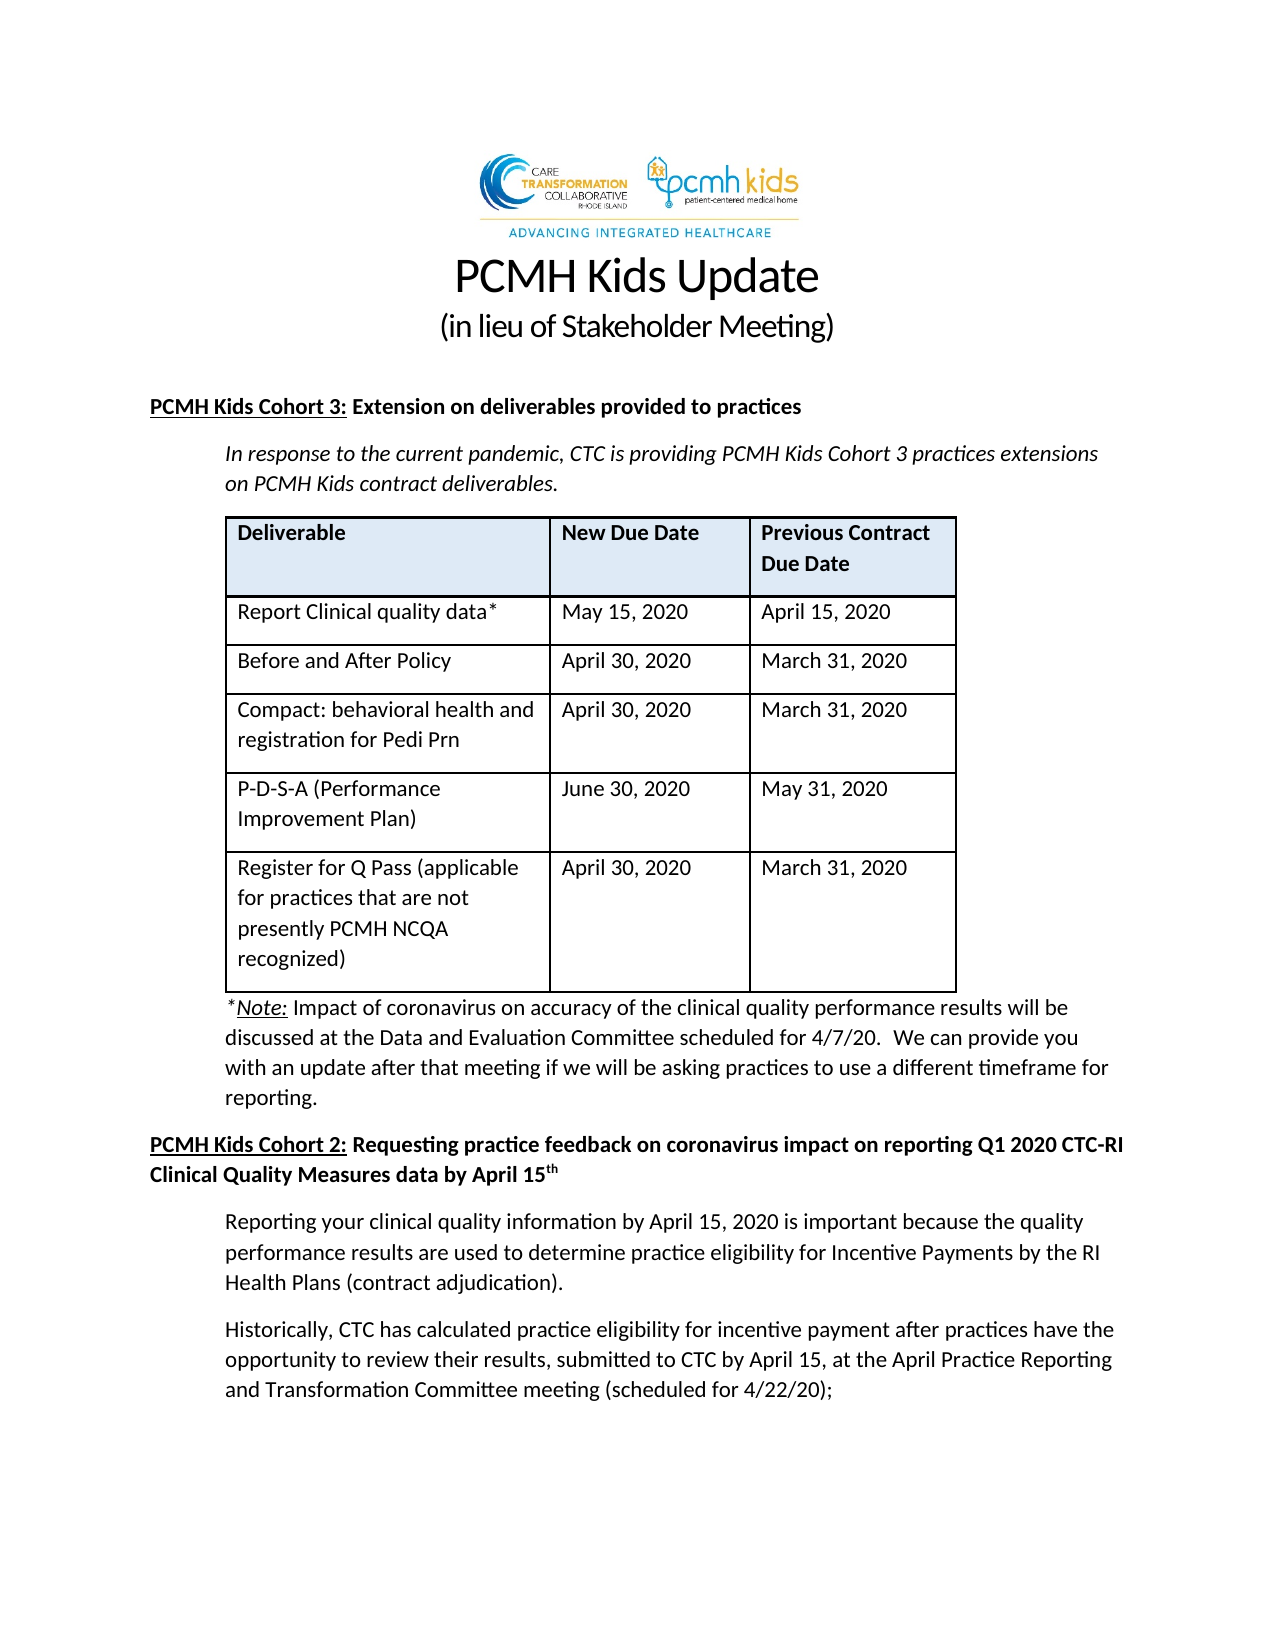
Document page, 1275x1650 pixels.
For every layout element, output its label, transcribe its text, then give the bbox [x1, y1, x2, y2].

text Reporting your clinical quality information by April 15, 2020 is important because the quality performance results are used to determine practice eligibility for Incentive Payments by the RI Health Plans (contract adjudication). [225, 1207, 1125, 1296]
table_cell April 30, 2020 [551, 695, 749, 772]
table_cell March 31, 2020 [751, 853, 955, 991]
text PCMH Kids Cohort 2: Requesting practice feedback on coronavirus impact on reporting Q1 2020 CTC-RI Clinical Quality Measures data by April 15th [150, 1130, 1125, 1188]
text PCMH Kids Cohort 3: Extension on deliverables provided to practices [150, 392, 1125, 420]
picture [473, 150, 805, 242]
title PCMH Kids Update [150, 244, 1125, 305]
table_header Deliverable [227, 519, 549, 595]
table_cell P-D-S-A (Performance Improvement Plan) [227, 774, 549, 851]
table_cell Compact: behavioral health and registration for Pedi Prn [227, 695, 549, 772]
table_cell April 30, 2020 [551, 853, 749, 991]
table_header Previous Contract Due Date [751, 519, 955, 595]
table_cell March 31, 2020 [751, 646, 955, 693]
table_cell May 31, 2020 [751, 774, 955, 851]
title (in lieu of Stakeholder Meeting) [150, 305, 1125, 346]
table_cell Before and After Policy [227, 646, 549, 693]
table_header New Due Date [551, 519, 749, 595]
table_cell May 15, 2020 [551, 598, 749, 644]
table_cell Register for Q Pass (applicable for practices that are not presently PCMH NCQA recognized) [227, 853, 549, 991]
text In response to the current pandemic, CTC is providing PCMH Kids Cohort 3 practices extensions on PCMH Kids contract deliverables. [225, 439, 1125, 497]
table_cell March 31, 2020 [751, 695, 955, 772]
text Historically, CTC has calculated practice eligibility for incentive payment after practices have the opportunity to review their results, submitted to CTC by April 15, at the April Practice Reporting and Transformation Committee meeting (scheduled for 4/22/20); [225, 1315, 1125, 1403]
table_cell June 30, 2020 [551, 774, 749, 851]
text *Note: Impact of coronavirus on accuracy of the clinical quality performance results will be discussed at the Data and Evaluation Committee scheduled for 4/7/20. We can provide you with an update after that meeting if we will be asking practices to use a different timeframe for reporting. [225, 993, 1125, 1111]
table_cell April 15, 2020 [751, 598, 955, 644]
table_cell Report Clinical quality data* [227, 598, 549, 644]
table_cell April 30, 2020 [551, 646, 749, 693]
